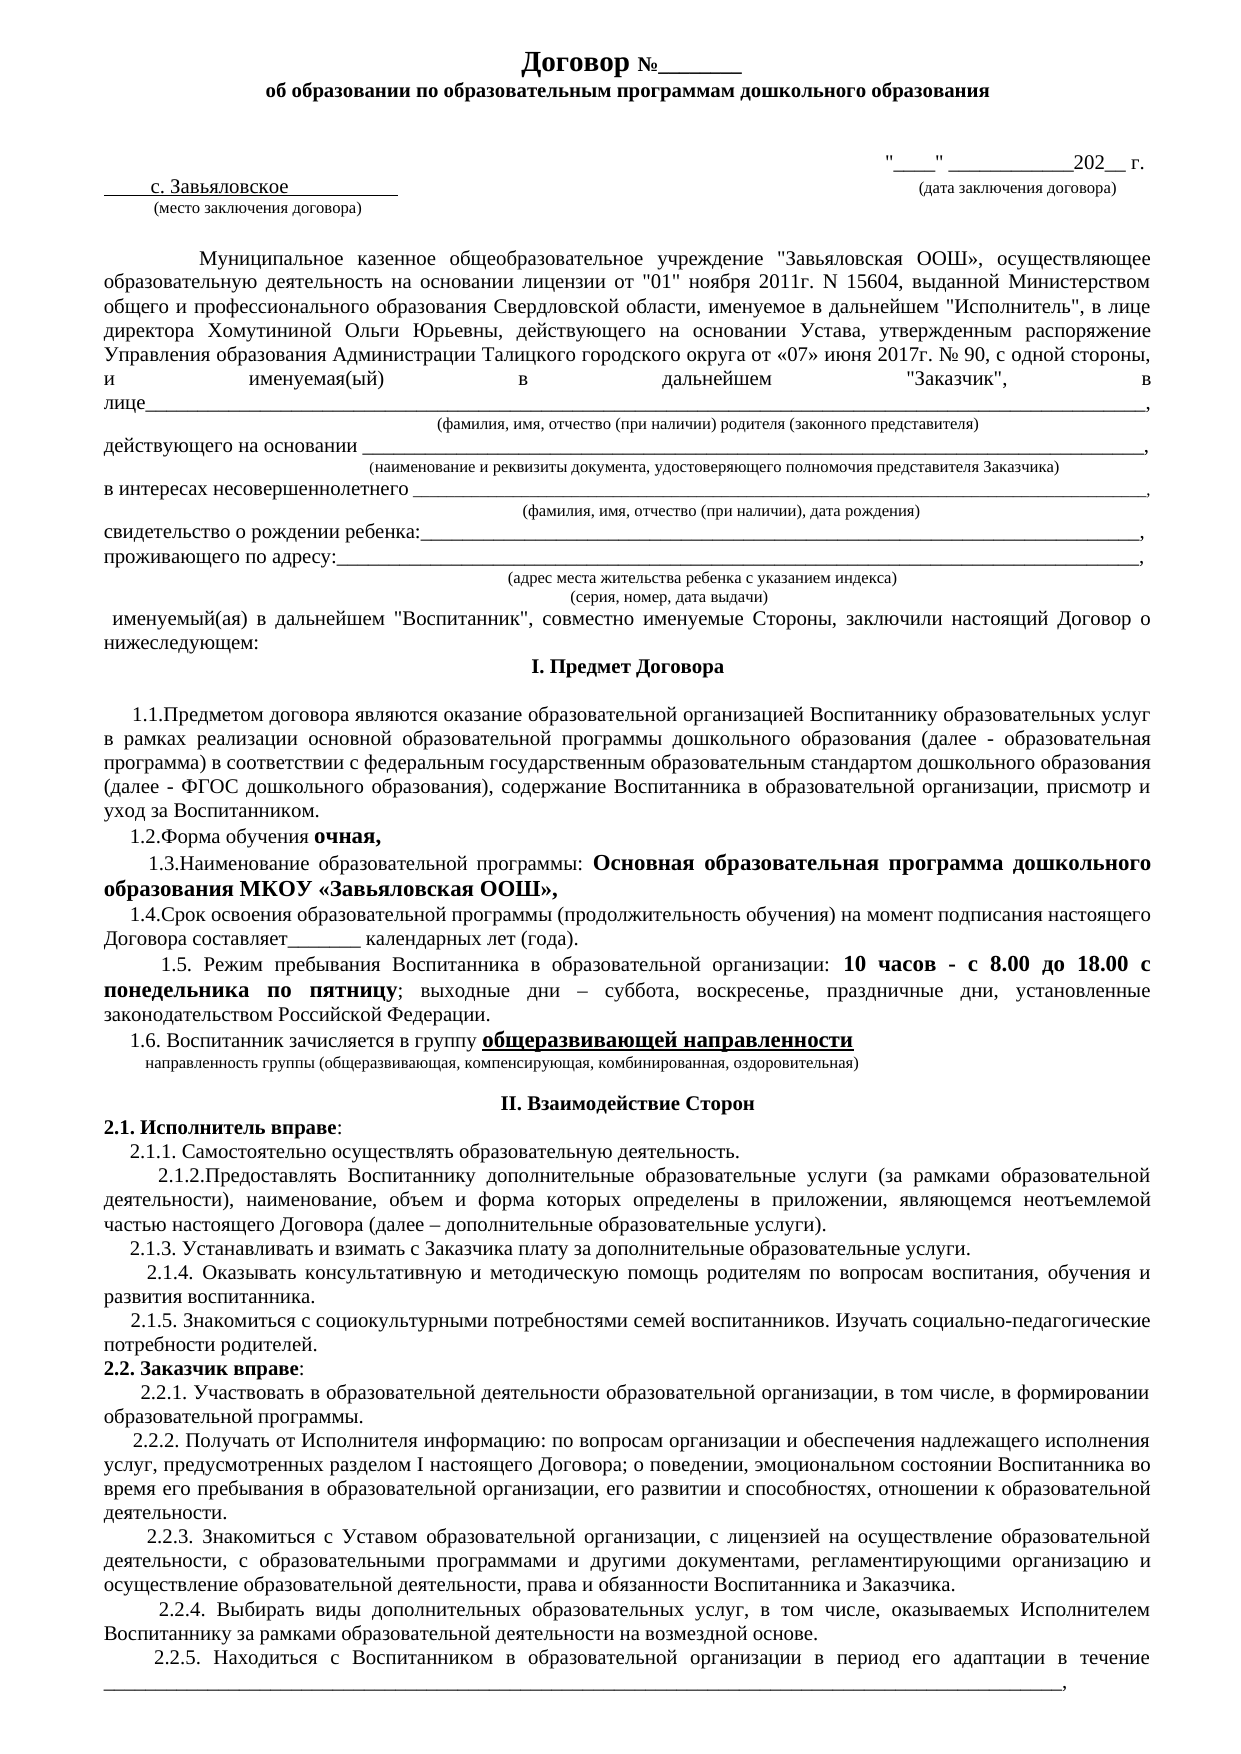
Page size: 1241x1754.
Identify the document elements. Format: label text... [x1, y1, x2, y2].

text 2.2.5. Находиться с Воспитанником в образовательной организации в период его адаптации в течение ____________________________________________________________________________________________, [103, 1644, 1152, 1693]
text 2.1. Исполнитель вправе: [103, 1115, 1152, 1139]
text 2.1.5. Знакомиться с социокультурными потребностями семей воспитанников. Изучать социально-педагогические потребности родителей. [103, 1308, 1152, 1356]
text 2.2.2. Получать от Исполнителя информацию: по вопросам организации и обеспечения надлежащего исполнения услуг, предусмотренных разделом I настоящего Договора; о поведении, эмоциональном состоянии Воспитанника во время его пребывания в образовательной организации, его развитии и способностях, отношении к образовательной деятельности. [103, 1428, 1152, 1524]
text 2.1.3. Устанавливать и взимать с Заказчика плату за дополнительные образовательные услуги. [103, 1236, 1152, 1259]
text II. Взаимодействие Сторон [103, 1091, 1152, 1115]
text об образовании по образовательным программам дошкольного образования [103, 78, 1152, 102]
text 2.2. Заказчик вправе: [103, 1356, 1152, 1380]
text 1.1.Предметом договора являются оказание образовательной организацией Воспитаннику образовательных услуг в рамках реализации основной образовательной программы дошкольного образования (далее - образовательная программа) в соответствии с федеральным государственным образовательным стандартом дошкольного образования (далее - ФГОС дошкольного образования), содержание Воспитанника в образовательной организации, присмотр и уход за Воспитанником. [103, 702, 1152, 822]
text 1.6. Воспитанник зачисляется в группу общеразвивающей направленности [103, 1026, 1152, 1053]
text 2.2.4. Выбирать виды дополнительных образовательных услуг, в том числе, оказываемых Исполнителем Воспитаннику за рамками образовательной деятельности на возмездной основе. [103, 1596, 1152, 1644]
text проживающего по адресу:_____________________________________________________________________________, [103, 543, 1152, 568]
text 2.1.1. Самостоятельно осуществлять образовательную деятельность. [103, 1139, 1152, 1163]
text (адрес места жительства ребенка с указанием индекса) [103, 568, 1152, 587]
text (фамилия, имя, отчество (при наличии) родителя (законного представителя) [103, 414, 1152, 433]
text свидетельство о рождении ребенка:_____________________________________________________________________, [103, 519, 1152, 543]
text (место заключения договора) [103, 198, 1152, 217]
text 1.2.Форма обучения очная, [103, 822, 1152, 849]
text (фамилия, имя, отчество (при наличии), дата рождения) [103, 500, 1152, 519]
text именуемый(ая) в дальнейшем "Воспитанник", совместно именуемые Стороны, заключили настоящий Договор о нижеследующем: [103, 606, 1152, 654]
text Договор №________ [103, 44, 1152, 78]
text 2.1.2.Предоставлять Воспитаннику дополнительные образовательные услуги (за рамками образовательной деятельности), наименование, объем и форма которых определены в приложении, являющемся неотъемлемой частью настоящего Договора (далее – дополнительные образовательные услуги). [103, 1163, 1152, 1236]
text (наименование и реквизиты документа, удостоверяющего полномочия представителя Заказчика) [103, 457, 1152, 476]
text 2.2.1. Участвовать в образовательной деятельности образовательной организации, в том числе, в формировании образовательной программы. [103, 1380, 1152, 1428]
text направленность группы (общеразвивающая, компенсирующая, комбинированная, оздоровительная) [103, 1053, 1152, 1072]
text "____" ____________202__ г. [103, 150, 1152, 174]
text 1.5. Режим пребывания Воспитанника в образовательной организации: 10 часов - с 8.00 до 18.00 с понедельника по пятницу; выходные дни – суббота, воскресенье, праздничные дни, установленные законодательством Российской Федерации. [103, 950, 1152, 1026]
text I. Предмет Договора [103, 654, 1152, 678]
text с. Завьяловское (дата заключения договора) [103, 174, 1152, 198]
text 2.2.3. Знакомиться с Уставом образовательной организации, с лицензией на осуществление образовательной деятельности, с образовательными программами и другими документами, регламентирующими организацию и осуществление образовательной деятельности, права и обязанности Воспитанника и Заказчика. [103, 1524, 1152, 1596]
text в интересах несовершеннолетнего ________________________________________________________________________________________, [103, 476, 1152, 500]
text (серия, номер, дата выдачи) [103, 587, 1152, 606]
text 1.3.Наименование образовательной программы: Основная образовательная программа дошкольного образования МКОУ «Завьяловская ООШ», [103, 849, 1152, 902]
text 2.1.4. Оказывать консультативную и методическую помощь родителям по вопросам воспитания, обучения и развития воспитанника. [103, 1259, 1152, 1308]
text Муниципальное казенное общеобразовательное учреждение "Завьяловская ООШ», осуществляющее образовательную деятельность на основании лицензии от "01" ноября 2011г. N 15604, выданной Министерством общего и профессионального образования Свердловской области, именуемое в дальнейшем "Исполнитель", в лице директора Хомутининой Ольги Юрьевны, действующего на основании Устава, утвержденным распоряжение Управления образования Администрации Талицкого городского округа от «07» июня 2017г. № 90, с одной стороны, и именуемая(ый) в дальнейшем "Заказчик", в лице________________________________________________________________________________________________, [103, 245, 1152, 414]
text 1.4.Срок освоения образовательной программы (продолжительность обучения) на момент подписания настоящего Договора составляет_______ календарных лет (года). [103, 902, 1152, 950]
text действующего на основании ___________________________________________________________________________, [103, 433, 1152, 457]
